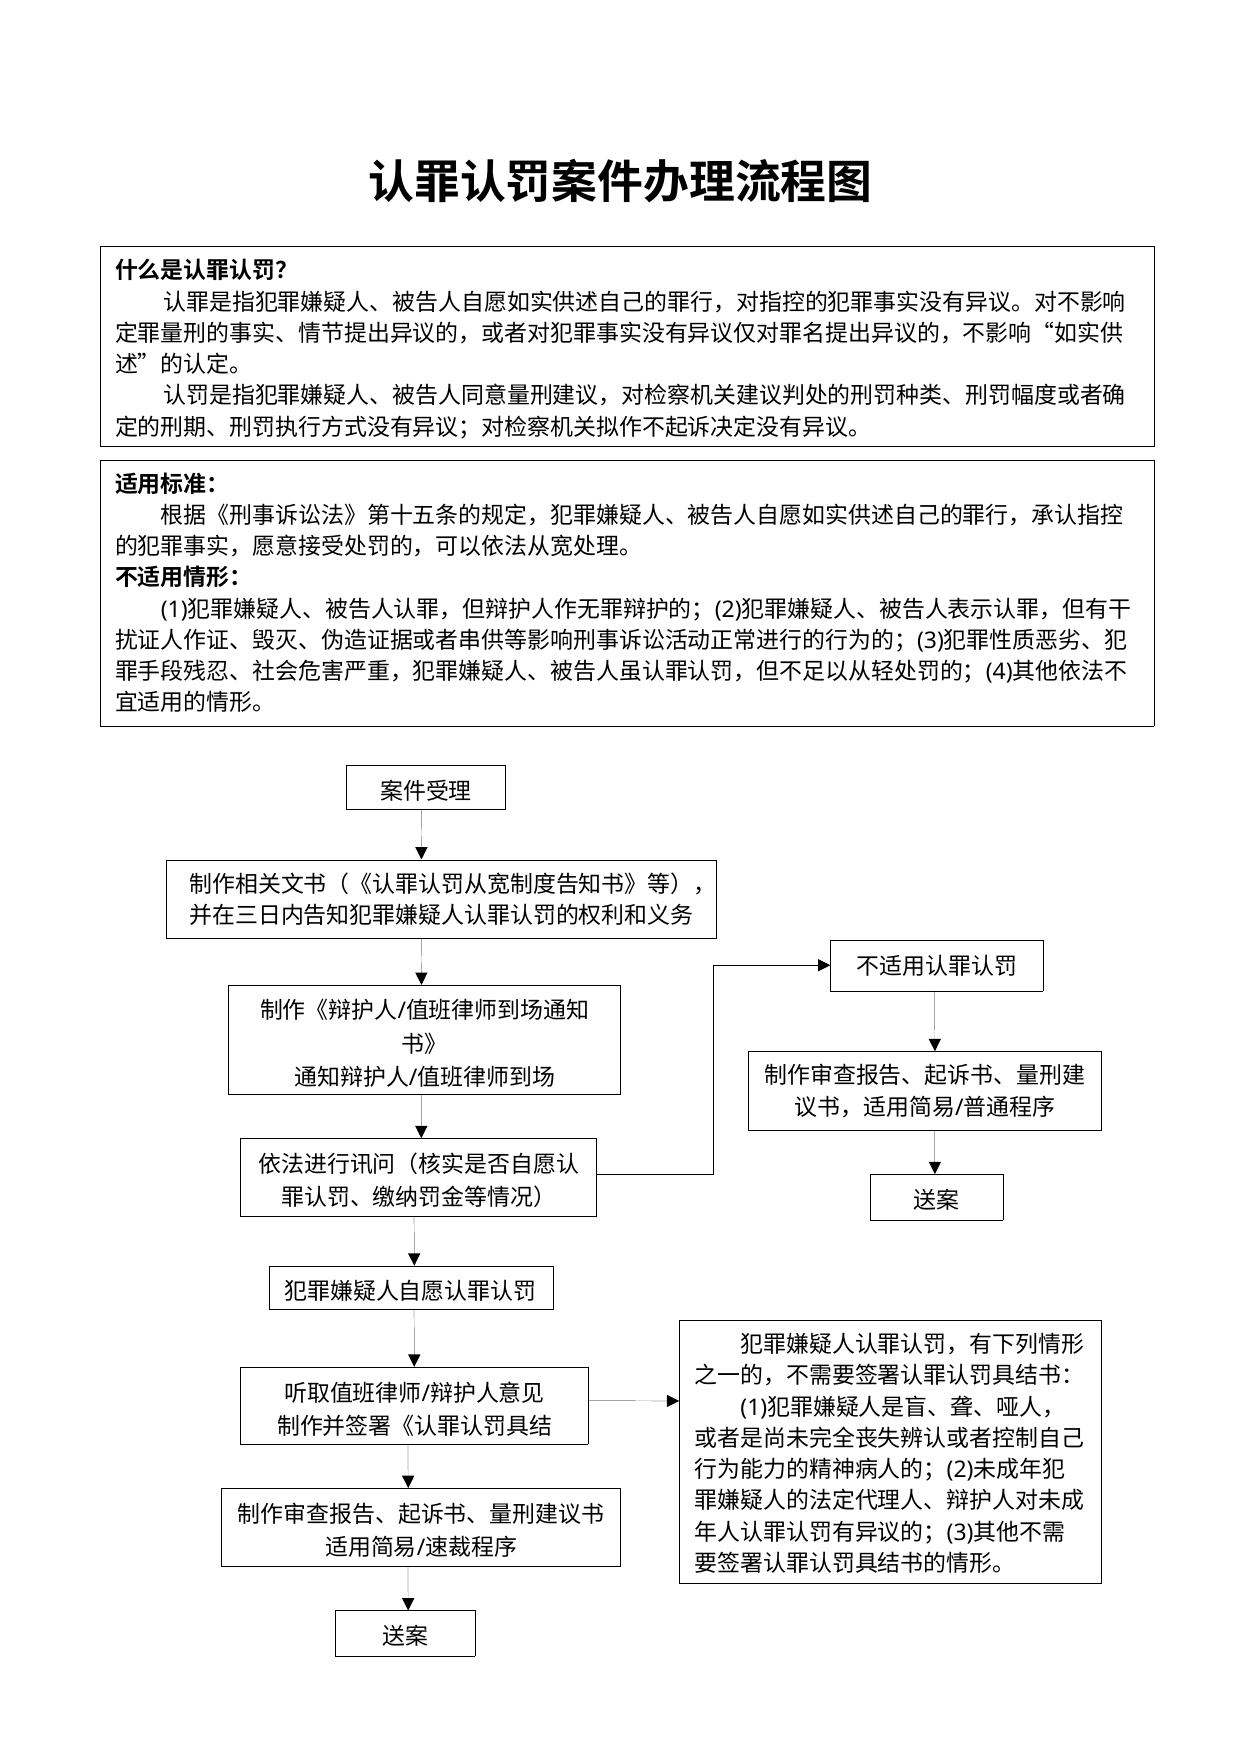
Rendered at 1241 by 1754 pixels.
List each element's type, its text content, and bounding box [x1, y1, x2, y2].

text 认罪认罚案件办理流程图 [112, 129, 1128, 227]
